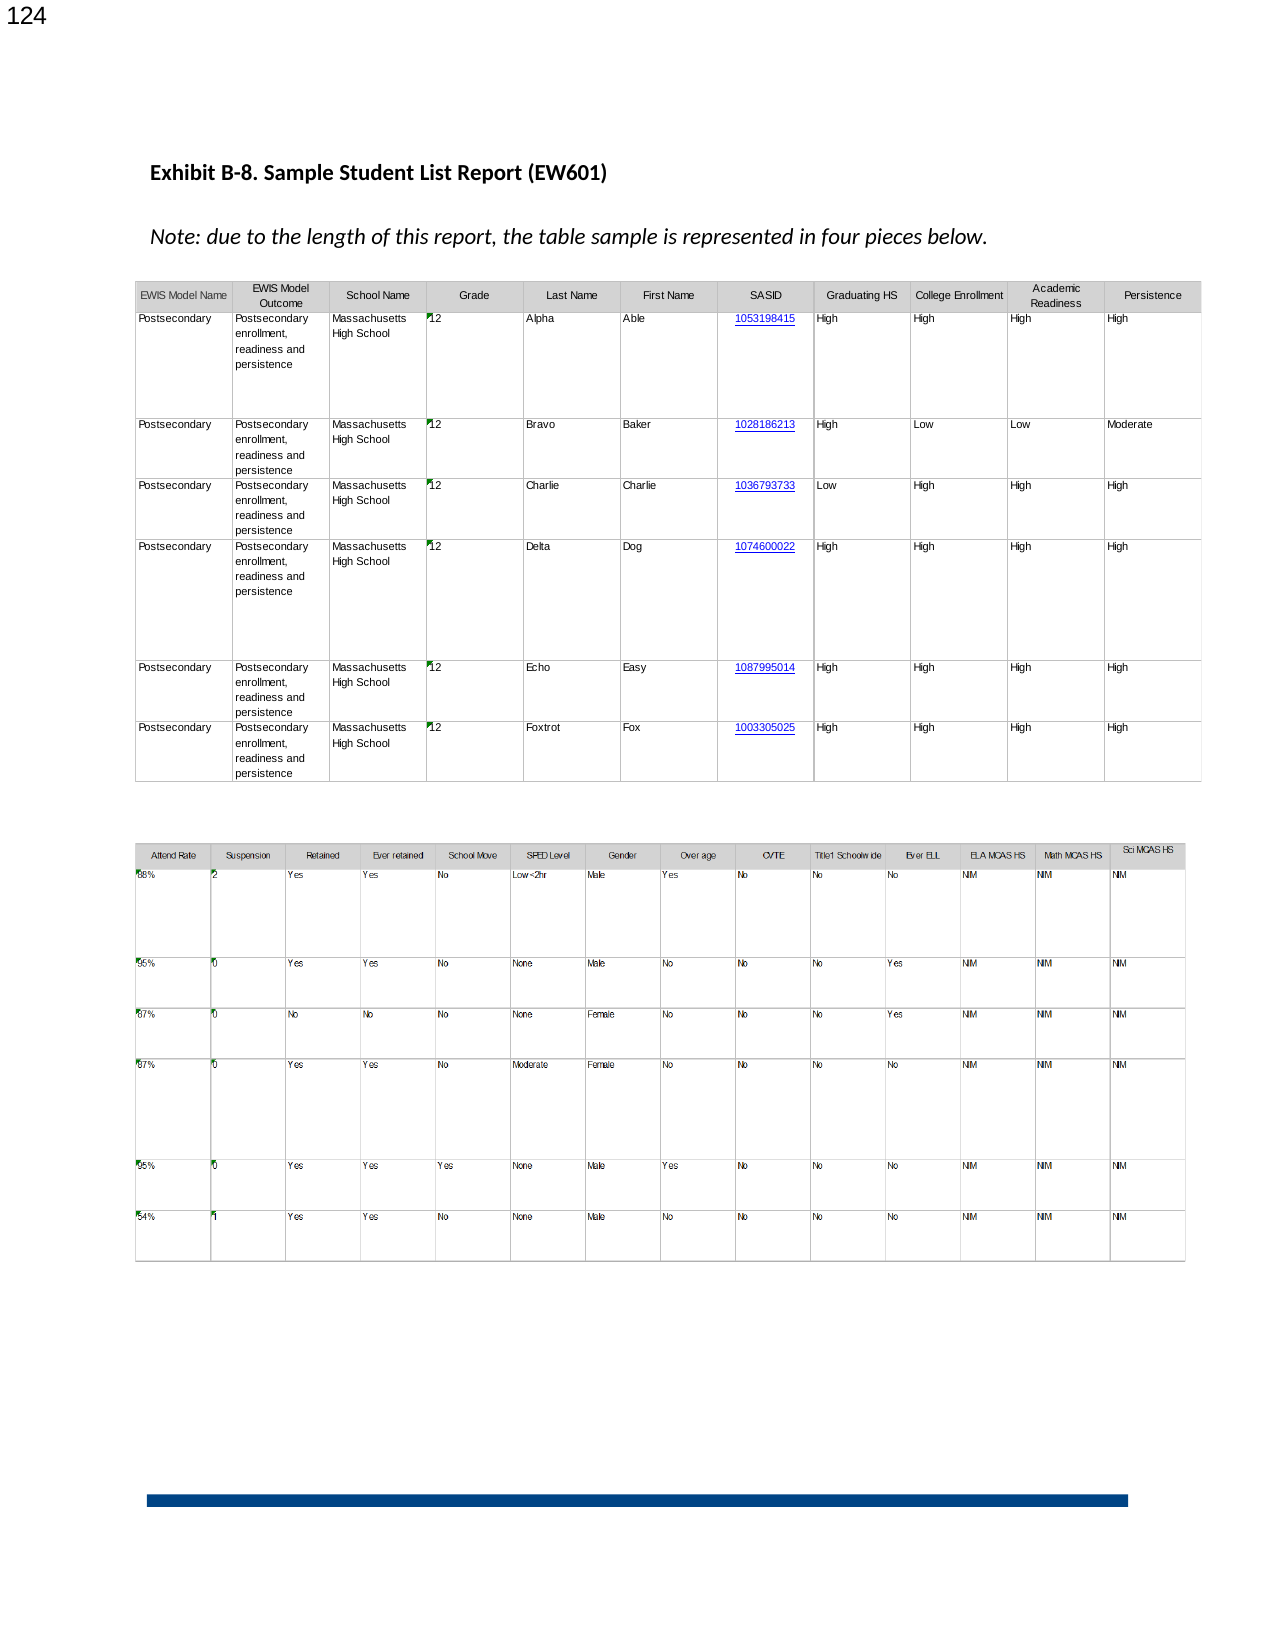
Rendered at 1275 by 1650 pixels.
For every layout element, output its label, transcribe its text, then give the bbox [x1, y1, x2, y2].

picture [135, 843, 1186, 1262]
text Note: due to the length of this report, the table sample is represented in four pieces below. [150, 222, 1202, 250]
text Exhibit B-8. Sample Student List Report (EW601) [150, 158, 1202, 186]
